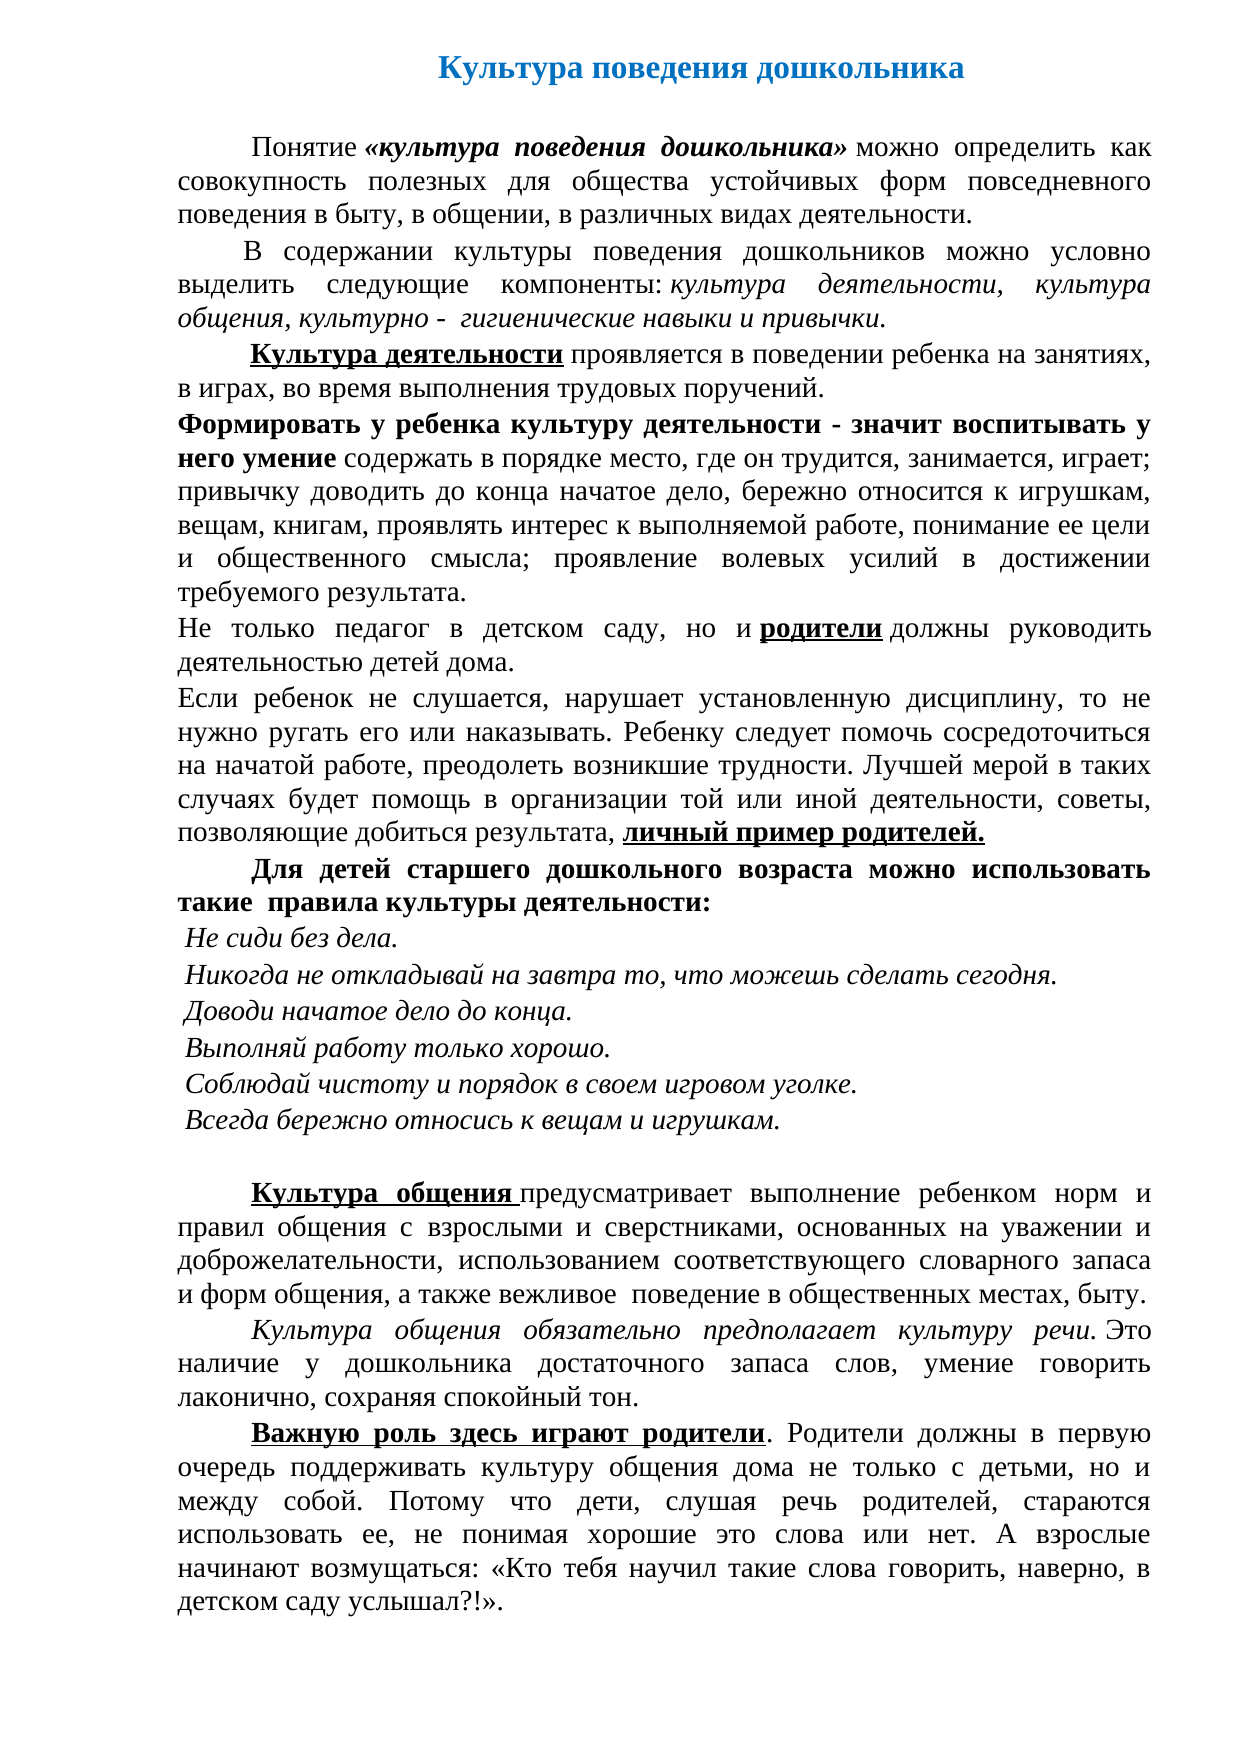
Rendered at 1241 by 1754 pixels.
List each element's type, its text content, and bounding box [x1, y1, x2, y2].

text Выполняй работу только хорошо. [177, 1030, 1152, 1063]
text Формировать у ребенка культуру деятельности - значит воспитывать у него умение содержать в порядке место, где он трудится, занимается, играет; привычку доводить до конца начатое дело, бережно относится к игрушкам, вещам, книгам, проявлять интерес к выполняемой работе, понимание ее цели и общественного смысла; проявление волевых усилий в достижении требуемого результата. [177, 406, 1152, 607]
text Не только педагог в детском саду, но и родители должны руководить деятельностью детей дома. [177, 610, 1152, 677]
text Для детей старшего дошкольного возраста можно использовать такие правила культуры деятельности: [177, 851, 1152, 918]
text Доводи начатое дело до конца. [177, 993, 1152, 1027]
text Не сиди без дела. [177, 921, 1152, 954]
text Соблюдай чистоту и порядок в своем игровом уголке. [177, 1066, 1152, 1099]
text Всегда бережно относись к вещам и игрушкам. [177, 1102, 1152, 1136]
text Культура общения предусматривает выполнение ребенком норм и правил общения с взрослыми и сверстниками, основанных на уважении и доброжелательности, использованием соответствующего словарного запаса и форм общения, а также вежливое поведение в общественных местах, быту. [177, 1175, 1152, 1309]
text В содержании культуры поведения дошкольников можно условно выделить следующие компоненты: культура деятельности, культура общения, культурно - гигиенические навыки и привычки. [177, 233, 1152, 333]
text Понятие «культура поведения дошкольника» можно определить как совокупность полезных для общества устойчивых форм повседневного поведения в быту, в общении, в различных видах деятельности. [177, 129, 1152, 230]
text Никогда не откладывай на завтра то, что можешь сделать сегодня. [177, 957, 1152, 991]
text Культура общения обязательно предполагает культуру речи. Это наличие у дошкольника достаточного запаса слов, умение говорить лаконично, сохраняя спокойный тон. [177, 1312, 1152, 1413]
text Культура деятельности проявляется в поведении ребенка на занятиях, в играх, во время выполнения трудовых поручений. [177, 336, 1152, 403]
text Культура поведения дошкольника [177, 47, 1152, 86]
text Важную роль здесь играют родители. Родители должны в первую очередь поддерживать культуру общения дома не только с детьми, но и между собой. Потому что дети, слушая речь родителей, стараются использовать ее, не понимая хорошие это слова или нет. А взрослые начинают возмущаться: «Кто тебя научил такие слова говорить, наверно, в детском саду услышал?!». [177, 1416, 1152, 1617]
text Если ребенок не слушается, нарушает установленную дисциплину, то не нужно ругать его или наказывать. Ребенку следует помочь сосредоточиться на начатой работе, преодолеть возникшие трудности. Лучшей мерой в таких случаях будет помощь в организации той или иной деятельности, советы, позволяющие добиться результата, личный пример родителей. [177, 680, 1152, 848]
